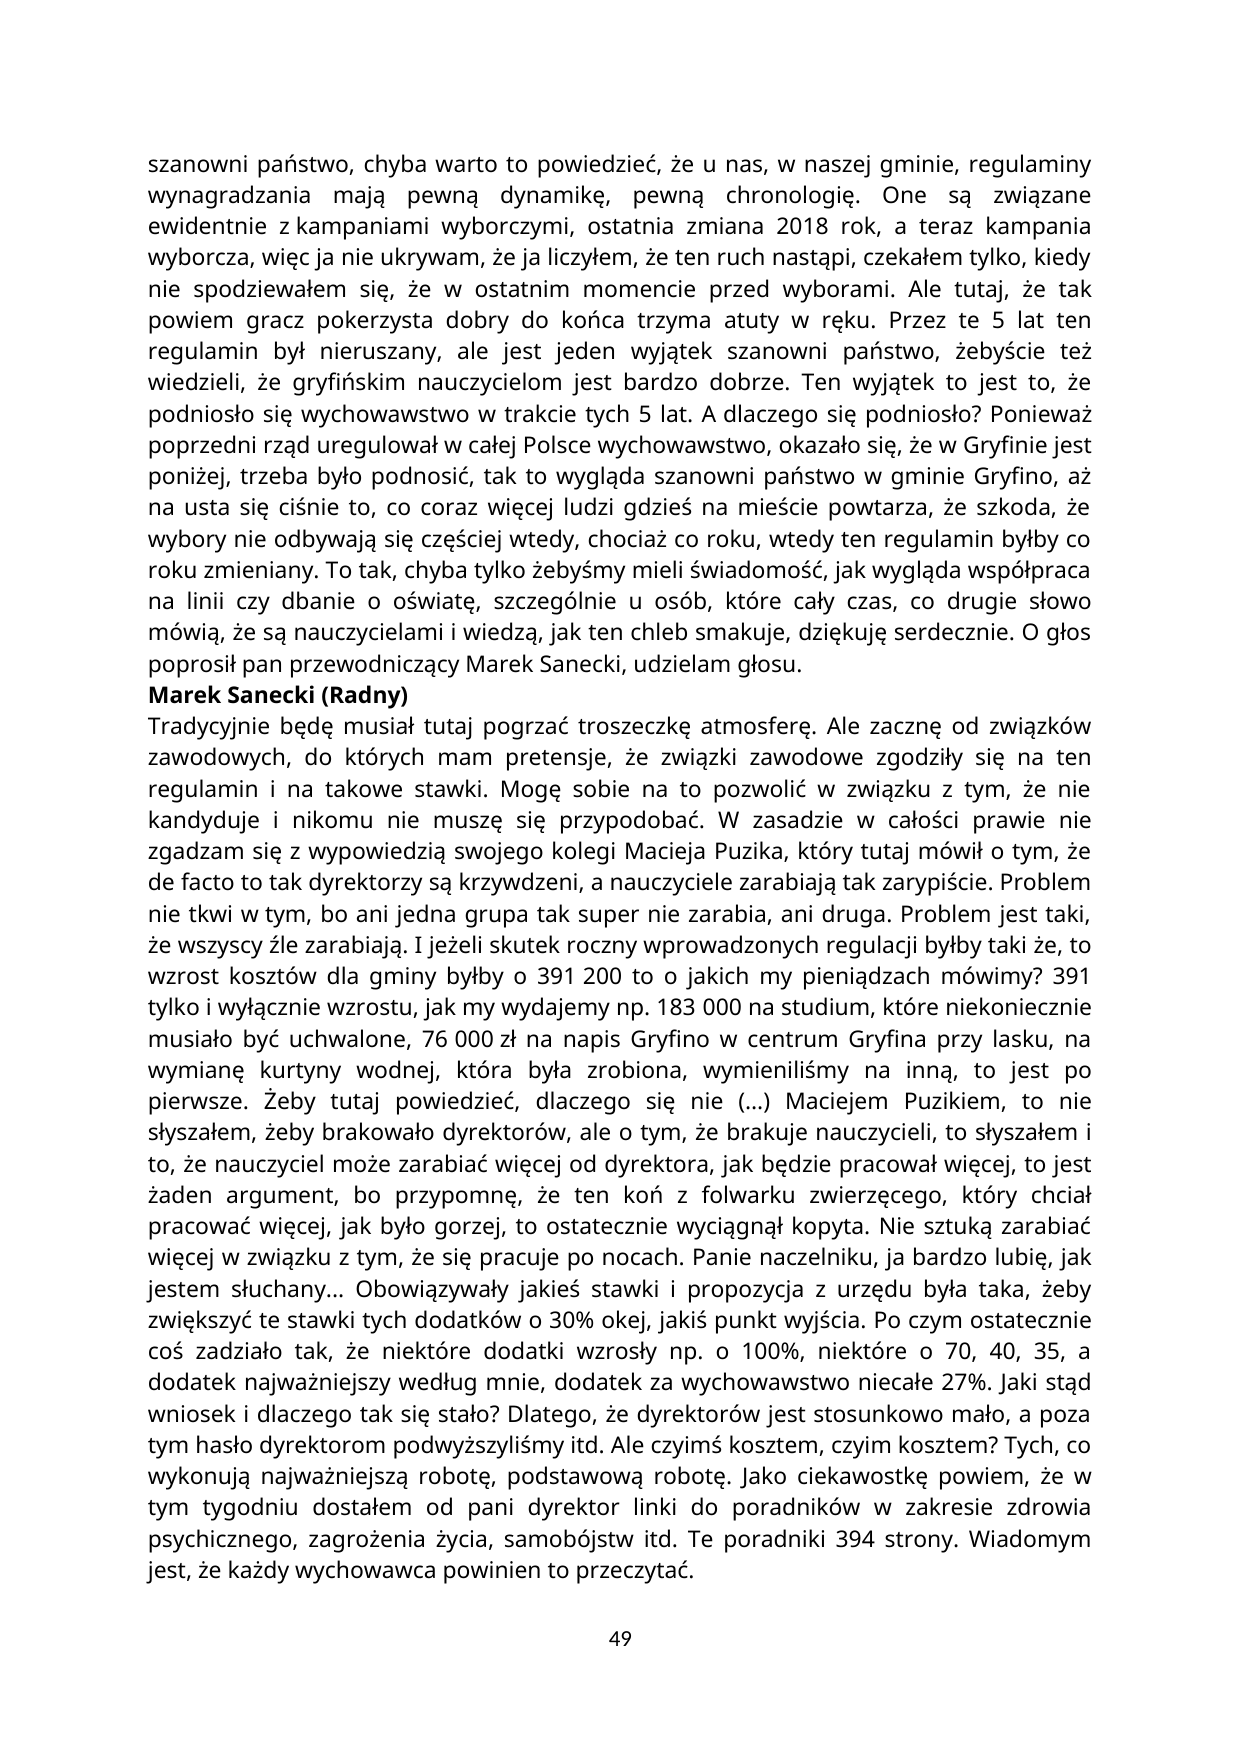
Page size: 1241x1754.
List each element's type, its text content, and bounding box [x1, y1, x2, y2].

text Marek Sanecki (Radny) [148, 679, 1093, 710]
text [148, 148, 1093, 679]
text Tradycyjnie będę musiał tutaj pogrzać troszeczkę atmosferę. Ale zacznę od związków zawodowych, do których mam pretensje, że związki zawodowe zgodziły się na ten regulamin i na takowe stawki. Mogę sobie na to pozwolić w związku z tym, że nie kandyduje i nikomu nie muszę się przypodobać. W zasadzie w całości prawie nie zgadzam się z wypowiedzią swojego kolegi Macieja Puzika, który tutaj mówił o tym, że de facto to tak dyrektorzy są krzywdzeni, a nauczyciele zarabiają tak zarypiście. Problem nie tkwi w tym, bo ani jedna grupa tak super nie zarabia, ani druga. Problem jest taki, że wszyscy źle zarabiają. I jeżeli skutek roczny wprowadzonych regulacji byłby taki że, to wzrost kosztów dla gminy byłby o 391 200 to o jakich my pieniądzach mówimy? 391 tylko i wyłącznie wzrostu, jak my wydajemy np. 183 000 na studium, które niekoniecznie musiało być uchwalone, 76 000 zł na napis Gryfino w centrum Gryfina przy lasku, na wymianę kurtyny wodnej, która była zrobiona, wymieniliśmy na inną, to jest po pierwsze. Żeby tutaj powiedzieć, dlaczego się nie (…) Maciejem Puzikiem, to nie słyszałem, żeby brakowało dyrektorów, ale o tym, że brakuje nauczycieli, to słyszałem i to, że nauczyciel może zarabiać więcej od dyrektora, jak będzie pracował więcej, to jest żaden argument, bo przypomnę, że ten koń z folwarku zwierzęcego, który chciał pracować więcej, jak było gorzej, to ostatecznie wyciągnął kopyta. Nie sztuką zarabiać więcej w związku z tym, że się pracuje po nocach. Panie naczelniku, ja bardzo lubię, jak jestem słuchany... Obowiązywały jakieś stawki i propozycja z urzędu była taka, żeby zwiększyć te stawki tych dodatków o 30% okej, jakiś punkt wyjścia. Po czym ostatecznie coś zadziało tak, że niektóre dodatki wzrosły np. o 100%, niektóre o 70, 40, 35, a dodatek najważniejszy według mnie, dodatek za wychowawstwo niecałe 27%. Jaki stąd wniosek i dlaczego tak się stało? Dlatego, że dyrektorów jest stosunkowo mało, a poza tym hasło dyrektorom podwyższyliśmy itd. Ale czyimś kosztem, czyim kosztem? Tych, co wykonują najważniejszą robotę, podstawową robotę. Jako ciekawostkę powiem, że w tym tygodniu dostałem od pani dyrektor linki do poradników w zakresie zdrowia psychicznego, zagrożenia życia, samobójstw itd. Te poradniki 394 strony. Wiadomym jest, że każdy wychowawca powinien to przeczytać. [148, 710, 1093, 1585]
